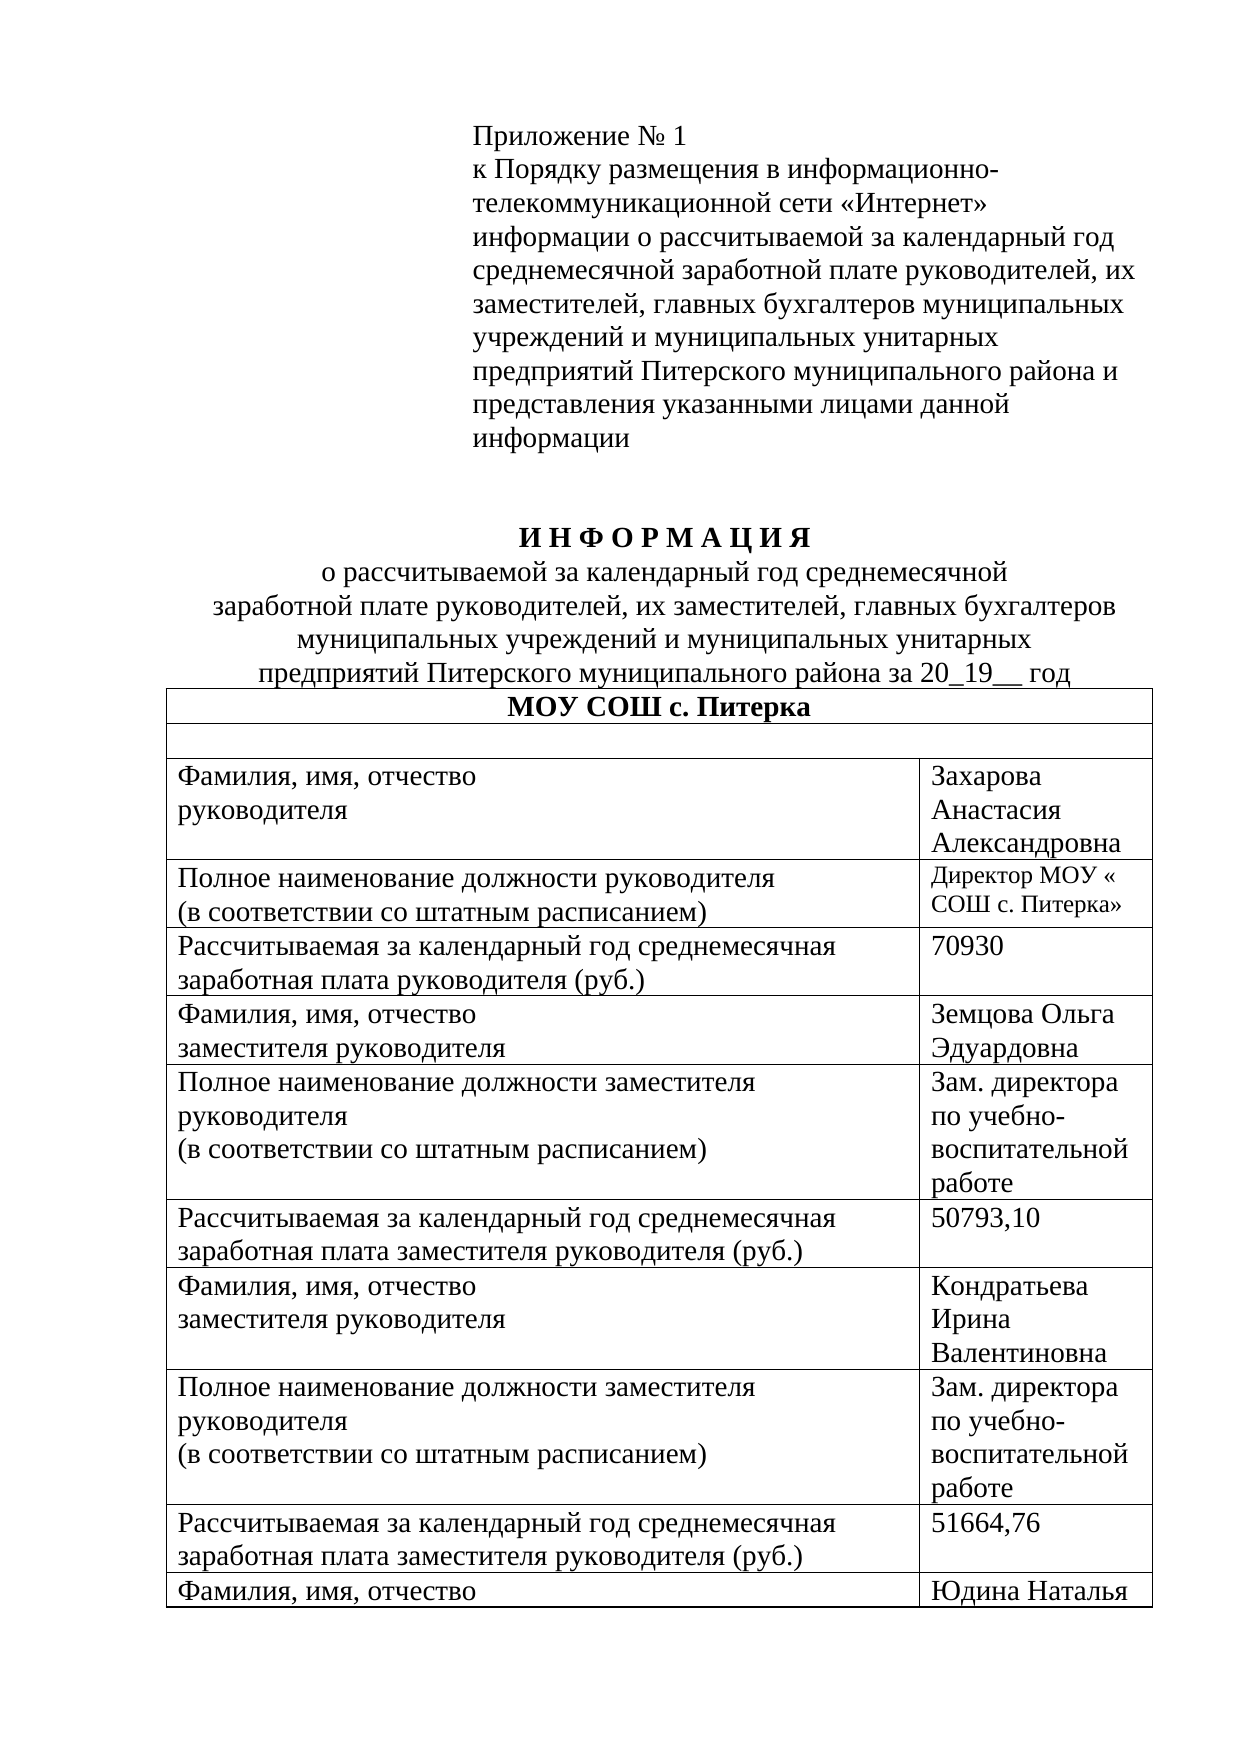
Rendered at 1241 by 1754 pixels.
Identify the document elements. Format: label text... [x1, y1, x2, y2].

table_cell Зам. директора по учебно-воспитательной работе [920, 1065, 1152, 1199]
text Приложение № 1 [472, 118, 1152, 152]
text к Порядку размещения в информационно-телекоммуникационной сети «Интернет» информации о рассчитываемой за календарный год среднемесячной заработной плате руководителей, их заместителей, главных бухгалтеров муниципальных учреждений и муниципальных унитарных предприятий Питерского муниципального района и представления указанными лицами данной информации [472, 152, 1152, 453]
text И Н Ф О Р М А Ц И Я [177, 521, 1152, 554]
table_cell Фамилия, имя, отчество заместителя руководителя [167, 1268, 919, 1368]
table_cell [920, 1573, 1152, 1606]
table_cell Фамилия, имя, отчество руководителя [167, 759, 919, 859]
table_cell Фамилия, имя, отчество заместителя руководителя [167, 996, 919, 1063]
table_cell Земцова Ольга Эдуардовна [920, 996, 1152, 1063]
table_cell Полное наименование должности заместителя руководителя (в соответствии со штатным расписанием) [167, 1065, 919, 1199]
table_cell Зам. директора по учебно-воспитательной работе [920, 1370, 1152, 1504]
table_cell Захарова Анастасия Александровна [920, 759, 1152, 859]
table_cell Рассчитываемая за календарный год среднемесячная заработная плата заместителя руководителя (руб.) [167, 1505, 919, 1572]
table_cell Директор МОУ « СОШ с. Питерка» [920, 860, 1152, 927]
text о рассчитываемой за календарный год среднемесячной [177, 554, 1152, 588]
table_cell 50793,10 [920, 1200, 1152, 1267]
table_cell 51664,76 [920, 1505, 1152, 1572]
table_cell [167, 724, 1152, 757]
table_cell Полное наименование должности заместителя руководителя (в соответствии со штатным расписанием) [167, 1370, 919, 1504]
table_cell 70930 [920, 928, 1152, 995]
table_cell Рассчитываемая за календарный год среднемесячная заработная плата заместителя руководителя (руб.) [167, 1200, 919, 1267]
text предприятий Питерского муниципального района за 20_19__ год [177, 655, 1152, 688]
table_header МОУ СОШ с. Питерка [167, 689, 1152, 723]
table_cell Рассчитываемая за календарный год среднемесячная заработная плата руководителя (руб.) [167, 928, 919, 995]
table_cell Кондратьева Ирина Валентиновна [920, 1268, 1152, 1368]
table_cell Полное наименование должности руководителя (в соответствии со штатным расписанием) [167, 860, 919, 927]
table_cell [167, 1573, 919, 1606]
text заработной плате руководителей, их заместителей, главных бухгалтеров муниципальных учреждений и муниципальных унитарных [177, 588, 1152, 655]
